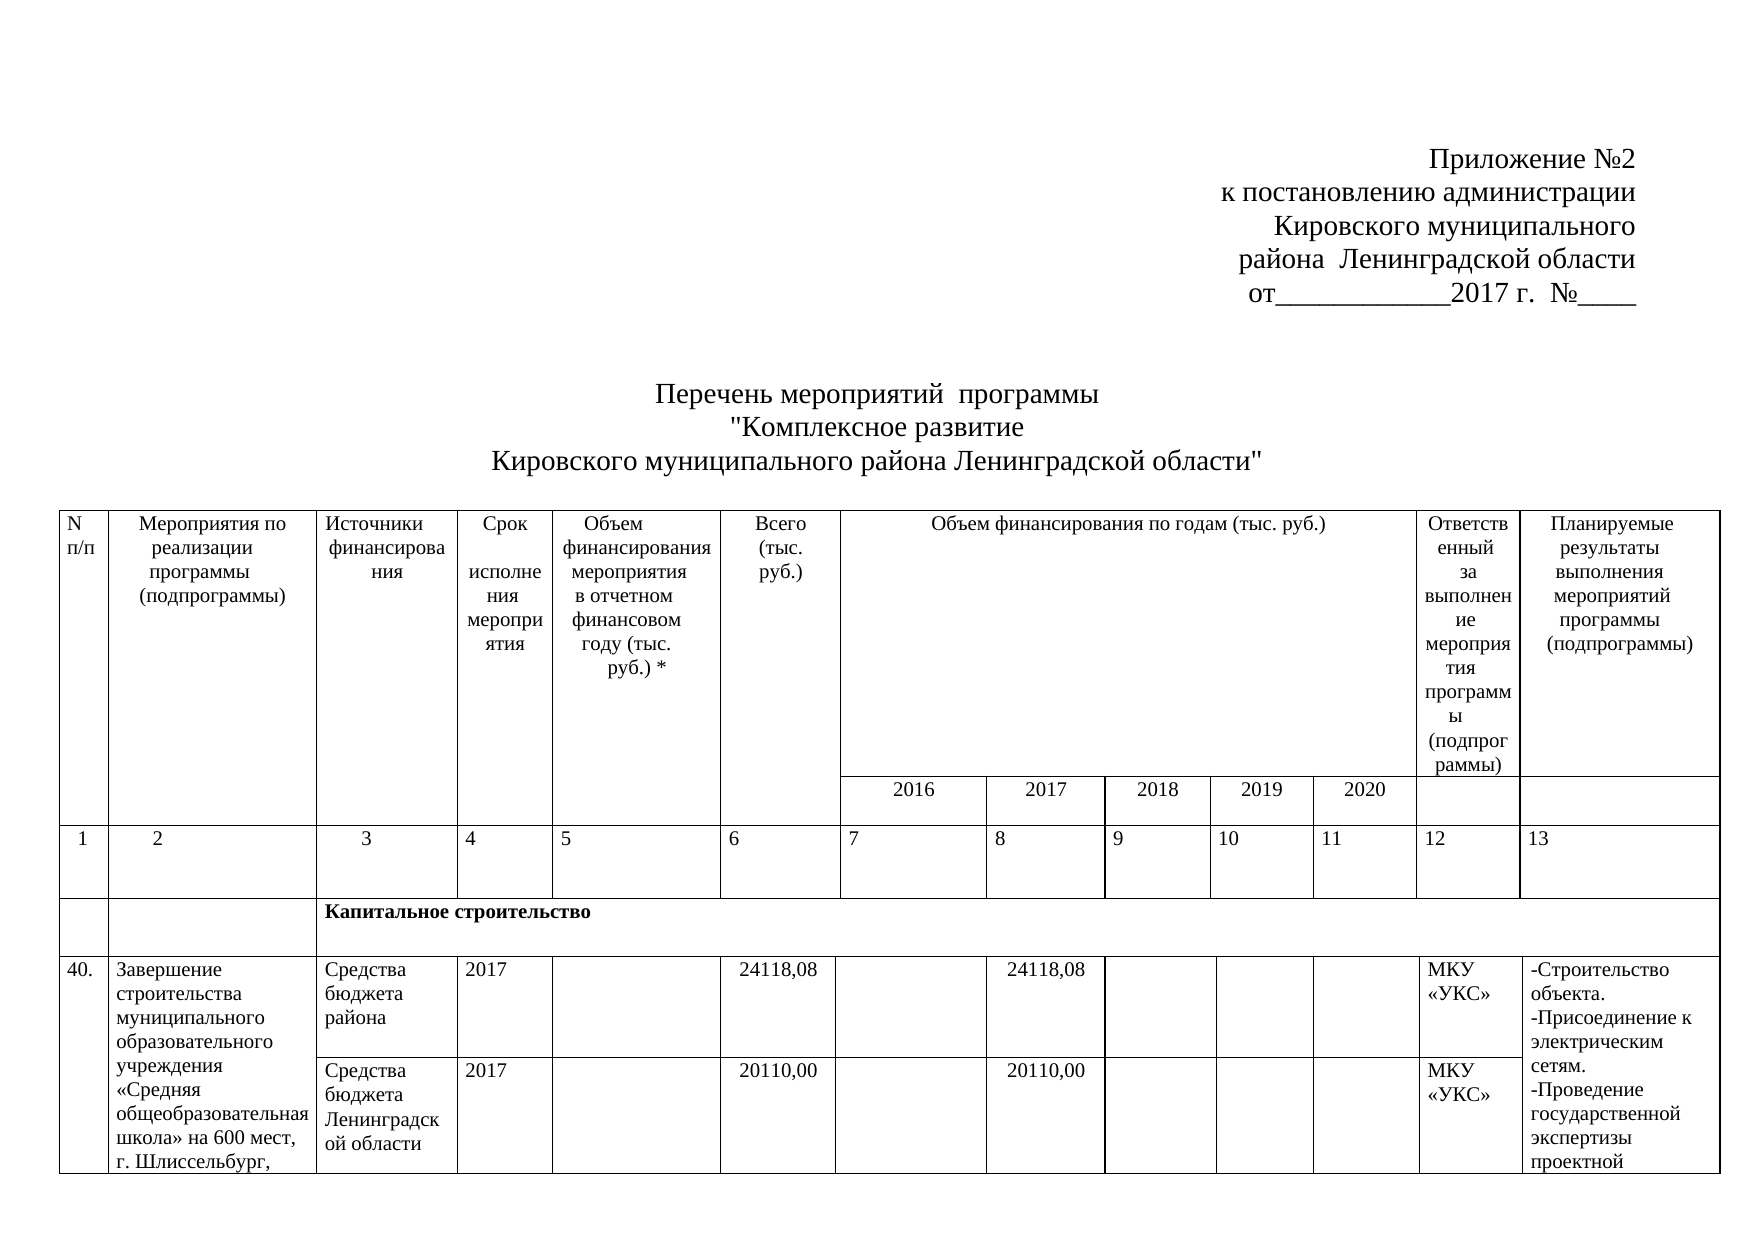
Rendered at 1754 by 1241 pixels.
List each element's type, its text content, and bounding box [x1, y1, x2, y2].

table_cell 3 [317, 826, 457, 898]
table_header Всего (тыс. руб.) [721, 511, 840, 825]
table_cell 2 [109, 826, 316, 898]
table_cell 6 [721, 826, 840, 898]
table_cell 2020 [1314, 777, 1416, 825]
table_header Ответственный за выполнение мероприятия программы (подпрограммы) [1417, 511, 1519, 776]
table_cell 40. [60, 957, 108, 1173]
table_cell 7 [841, 826, 986, 898]
table_cell 9 [1106, 826, 1210, 898]
table_cell [553, 1058, 720, 1173]
table_cell [1106, 1058, 1216, 1173]
table_cell МКУ «УКС» [1420, 957, 1522, 1057]
table_header Объем финансирования по годам (тыс. руб.) [841, 511, 1416, 776]
table_cell 1 [60, 826, 108, 898]
table_cell [1417, 777, 1519, 825]
table_cell [1314, 957, 1419, 1057]
text к постановлению администрации [118, 174, 1636, 208]
table_cell [60, 899, 108, 956]
table_header Срок исполнения мероприятия [458, 511, 552, 825]
table_cell [1106, 957, 1216, 1057]
table_cell Средства бюджета района [317, 957, 457, 1057]
table_cell [1521, 777, 1719, 825]
table_header Источники финансирования [317, 511, 457, 825]
table_header Мероприятия по реализации программы (подпрограммы) [109, 511, 316, 825]
table_cell Завершение строительства муниципального образовательного учреждения «Средняя общеобразовательная школа» на 600 мест, г. Шлиссельбург, Кировский район. [109, 957, 316, 1173]
table_cell [1217, 957, 1313, 1057]
table_header N п/п [60, 511, 108, 825]
table_cell Капитальное строительство [317, 899, 1719, 956]
table_cell 2017 [458, 957, 552, 1057]
text Приложение №2 [118, 141, 1636, 174]
table_cell [553, 957, 720, 1057]
text Кировского муниципального района Ленинградской области" [118, 443, 1636, 476]
table_cell 10 [1211, 826, 1313, 898]
table_cell [836, 957, 986, 1057]
table_cell [109, 899, 316, 956]
table_cell 2017 [458, 1058, 552, 1173]
table_cell МКУ «УКС» [1420, 1058, 1522, 1173]
table_cell 13 [1521, 826, 1719, 898]
table_cell 5 [553, 826, 720, 898]
table_cell 4 [458, 826, 552, 898]
table_cell 11 [1314, 826, 1416, 898]
table_cell 2017 [987, 777, 1104, 825]
table_cell 2019 [1211, 777, 1313, 825]
table_cell 8 [987, 826, 1104, 898]
text Перечень мероприятий программы [118, 376, 1636, 409]
table_cell 20110,00 [987, 1058, 1104, 1173]
table_cell [1217, 1058, 1313, 1173]
table_header Объем финансирования мероприятия в отчетном финансовом году (тыс. руб.) * [553, 511, 720, 825]
table_cell 24118,08 [721, 957, 835, 1057]
table_cell 24118,08 [987, 957, 1104, 1057]
table_header Планируемые результаты выполнения мероприятий программы (подпрограммы) [1521, 511, 1719, 776]
text района Ленинградской области [118, 242, 1636, 275]
table_cell [836, 1058, 986, 1173]
table_cell -Строительство объекта. -Присоединение к электрическим сетям. -Проведение государственной экспертизы проектной документации. -Авторский надзор. -Согласование проектной документации (ОАО «Ростелеком»). -Разработка проектно-сметной документации по объекту. -Подготовка и выдача технических условий. -Подготовка и выдача исходных технических данных. -Проверка достоверности определения сметной стоимости. -Изготовление технического плана объекта. [1523, 957, 1719, 1173]
text от____________2017 г. №____ [118, 275, 1636, 309]
table_cell 2018 [1106, 777, 1210, 825]
table_cell 12 [1417, 826, 1519, 898]
text "Комплексное развитие [118, 409, 1636, 443]
table_cell 20110,00 [721, 1058, 835, 1173]
table_cell [1314, 1058, 1419, 1173]
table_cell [317, 1058, 457, 1173]
text Кировского муниципального [118, 208, 1636, 242]
table_cell 2016 [841, 777, 986, 825]
